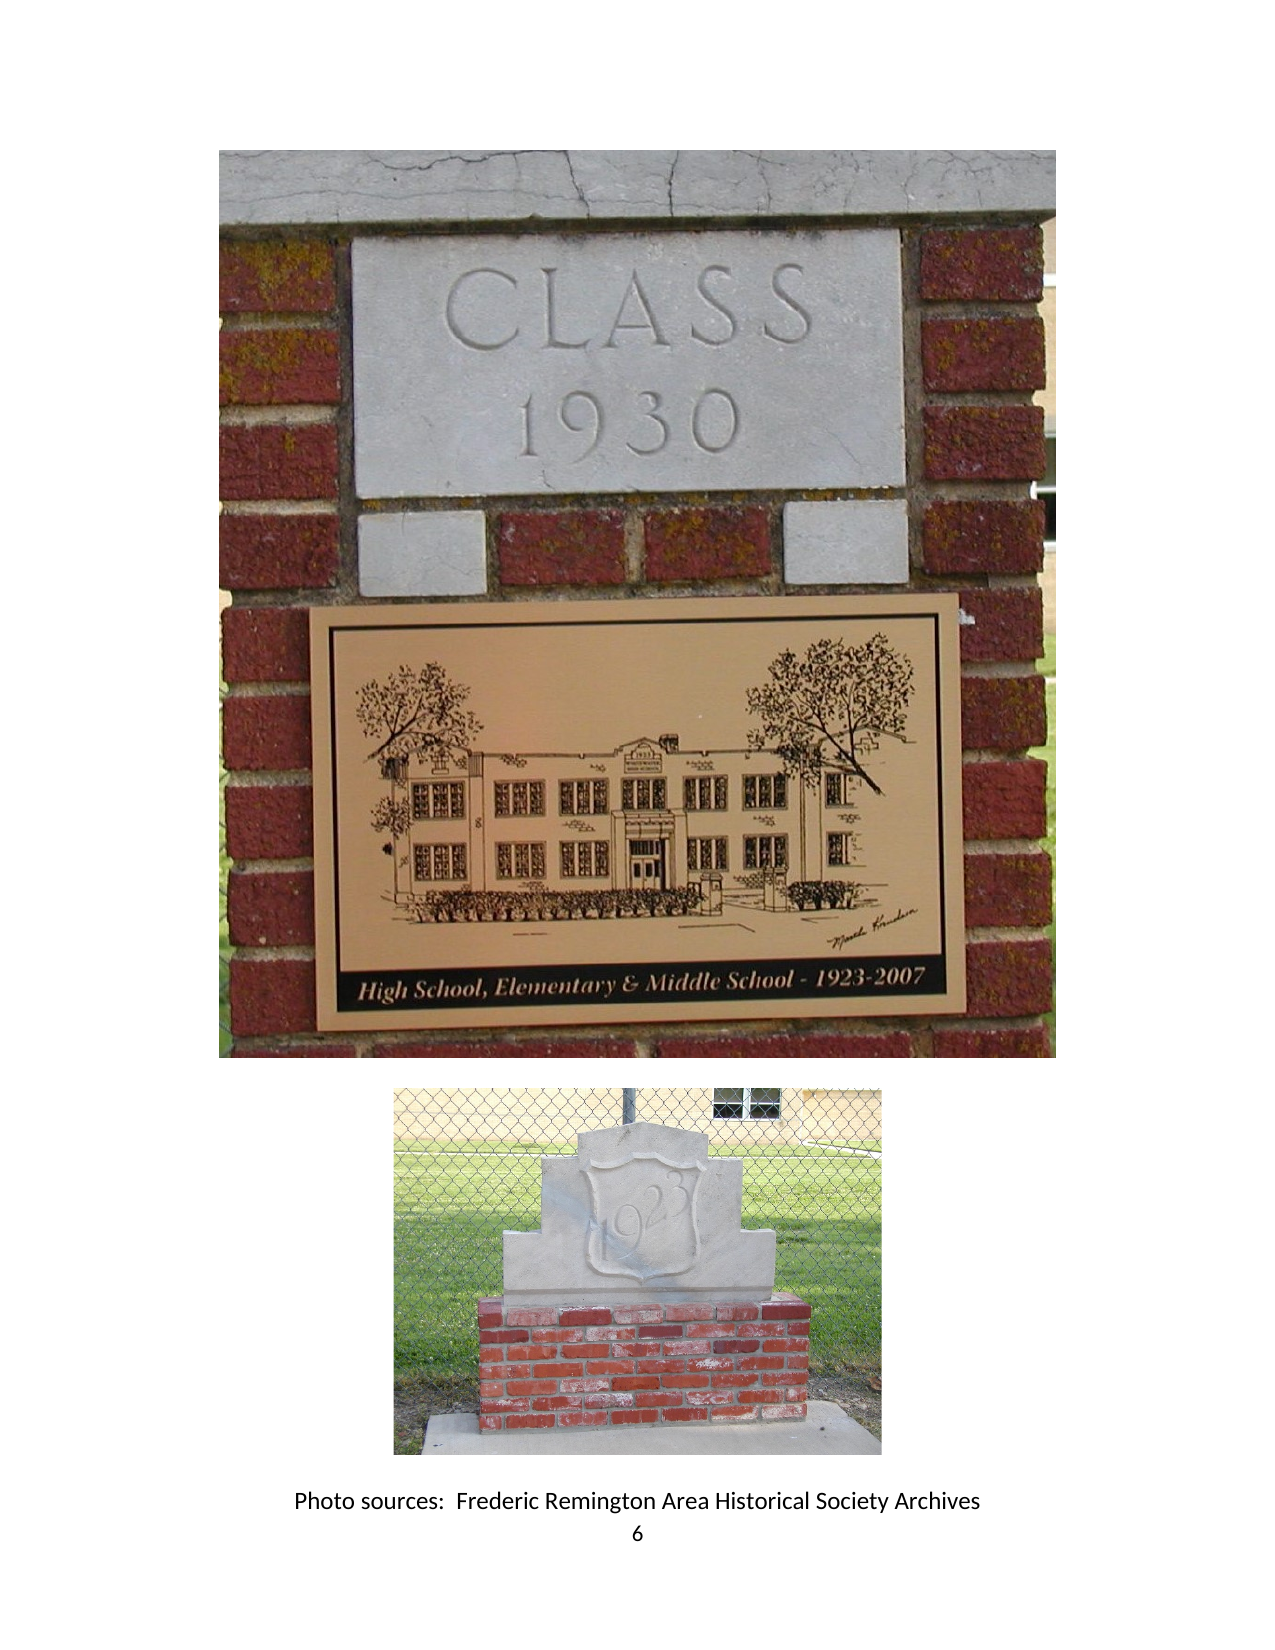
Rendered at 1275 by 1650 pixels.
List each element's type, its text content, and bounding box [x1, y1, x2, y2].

text Photo sources: Frederic Remington Area Historical Society Archives [150, 1485, 1125, 1516]
picture [219, 150, 1056, 1058]
picture [393, 1088, 882, 1455]
